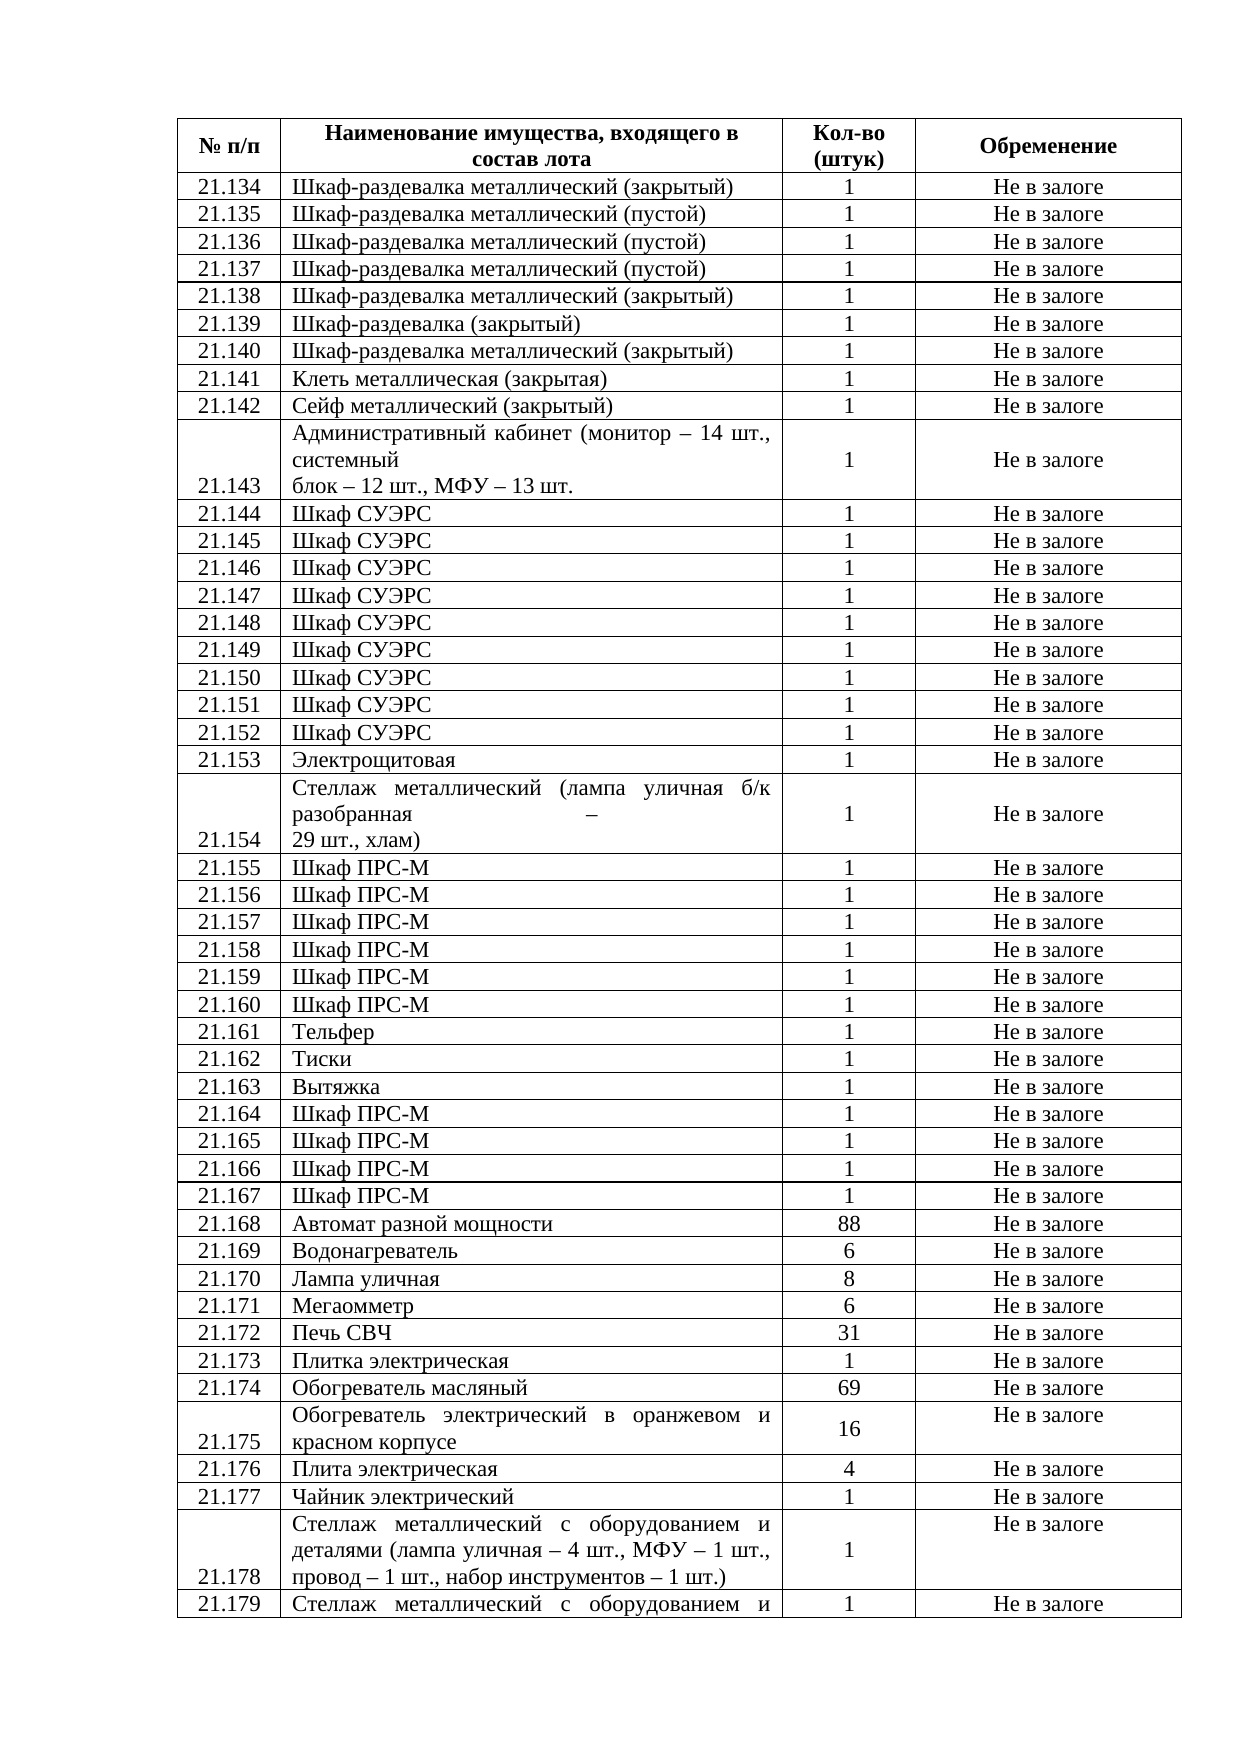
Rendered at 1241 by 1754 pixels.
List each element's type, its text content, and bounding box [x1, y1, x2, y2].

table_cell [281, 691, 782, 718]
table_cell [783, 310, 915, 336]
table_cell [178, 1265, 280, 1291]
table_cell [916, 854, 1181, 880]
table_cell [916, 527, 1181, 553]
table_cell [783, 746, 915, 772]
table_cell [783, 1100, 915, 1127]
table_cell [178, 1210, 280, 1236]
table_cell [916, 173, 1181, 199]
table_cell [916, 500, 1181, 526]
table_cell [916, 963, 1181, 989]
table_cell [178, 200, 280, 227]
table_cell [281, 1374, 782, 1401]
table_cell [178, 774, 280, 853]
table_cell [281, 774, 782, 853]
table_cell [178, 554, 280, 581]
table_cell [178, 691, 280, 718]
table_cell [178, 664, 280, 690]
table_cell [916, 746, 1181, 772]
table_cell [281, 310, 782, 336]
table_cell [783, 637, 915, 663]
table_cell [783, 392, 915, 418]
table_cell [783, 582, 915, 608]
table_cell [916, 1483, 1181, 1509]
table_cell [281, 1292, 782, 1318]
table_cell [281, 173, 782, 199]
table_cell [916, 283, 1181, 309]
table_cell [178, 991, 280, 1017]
table_header Наименование имущества, входящего в состав лота [281, 119, 782, 172]
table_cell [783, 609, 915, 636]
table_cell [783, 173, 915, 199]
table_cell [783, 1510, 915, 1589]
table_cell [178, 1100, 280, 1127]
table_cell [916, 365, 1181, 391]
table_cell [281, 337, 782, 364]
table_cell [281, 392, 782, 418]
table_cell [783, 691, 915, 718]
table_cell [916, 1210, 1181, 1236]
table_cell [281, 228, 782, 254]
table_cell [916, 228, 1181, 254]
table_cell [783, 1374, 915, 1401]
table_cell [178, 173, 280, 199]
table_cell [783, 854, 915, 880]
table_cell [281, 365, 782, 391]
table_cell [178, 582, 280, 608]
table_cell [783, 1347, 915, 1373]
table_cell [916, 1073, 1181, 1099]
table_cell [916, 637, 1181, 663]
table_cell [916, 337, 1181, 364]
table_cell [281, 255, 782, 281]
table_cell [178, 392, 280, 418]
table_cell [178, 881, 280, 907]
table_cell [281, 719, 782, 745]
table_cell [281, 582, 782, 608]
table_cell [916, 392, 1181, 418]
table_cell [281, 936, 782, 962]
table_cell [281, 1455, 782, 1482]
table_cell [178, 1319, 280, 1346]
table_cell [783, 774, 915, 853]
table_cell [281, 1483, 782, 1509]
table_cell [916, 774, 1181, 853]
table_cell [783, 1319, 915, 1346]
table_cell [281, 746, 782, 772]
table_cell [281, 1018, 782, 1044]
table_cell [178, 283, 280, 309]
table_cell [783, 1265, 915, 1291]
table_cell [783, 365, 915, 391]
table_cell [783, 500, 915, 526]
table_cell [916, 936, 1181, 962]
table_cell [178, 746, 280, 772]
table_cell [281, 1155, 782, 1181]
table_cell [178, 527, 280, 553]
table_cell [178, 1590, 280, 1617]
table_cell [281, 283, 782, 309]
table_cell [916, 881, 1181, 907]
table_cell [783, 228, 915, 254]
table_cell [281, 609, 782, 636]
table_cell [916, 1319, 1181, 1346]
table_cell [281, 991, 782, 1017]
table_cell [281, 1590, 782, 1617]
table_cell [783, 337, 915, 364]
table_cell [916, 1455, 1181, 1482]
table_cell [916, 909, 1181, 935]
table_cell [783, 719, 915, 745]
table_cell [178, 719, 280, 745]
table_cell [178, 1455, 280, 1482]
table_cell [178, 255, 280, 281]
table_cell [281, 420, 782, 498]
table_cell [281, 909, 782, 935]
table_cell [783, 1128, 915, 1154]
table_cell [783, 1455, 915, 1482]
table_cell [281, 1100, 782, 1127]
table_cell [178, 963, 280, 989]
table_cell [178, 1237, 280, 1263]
table_header Обременение [916, 119, 1181, 172]
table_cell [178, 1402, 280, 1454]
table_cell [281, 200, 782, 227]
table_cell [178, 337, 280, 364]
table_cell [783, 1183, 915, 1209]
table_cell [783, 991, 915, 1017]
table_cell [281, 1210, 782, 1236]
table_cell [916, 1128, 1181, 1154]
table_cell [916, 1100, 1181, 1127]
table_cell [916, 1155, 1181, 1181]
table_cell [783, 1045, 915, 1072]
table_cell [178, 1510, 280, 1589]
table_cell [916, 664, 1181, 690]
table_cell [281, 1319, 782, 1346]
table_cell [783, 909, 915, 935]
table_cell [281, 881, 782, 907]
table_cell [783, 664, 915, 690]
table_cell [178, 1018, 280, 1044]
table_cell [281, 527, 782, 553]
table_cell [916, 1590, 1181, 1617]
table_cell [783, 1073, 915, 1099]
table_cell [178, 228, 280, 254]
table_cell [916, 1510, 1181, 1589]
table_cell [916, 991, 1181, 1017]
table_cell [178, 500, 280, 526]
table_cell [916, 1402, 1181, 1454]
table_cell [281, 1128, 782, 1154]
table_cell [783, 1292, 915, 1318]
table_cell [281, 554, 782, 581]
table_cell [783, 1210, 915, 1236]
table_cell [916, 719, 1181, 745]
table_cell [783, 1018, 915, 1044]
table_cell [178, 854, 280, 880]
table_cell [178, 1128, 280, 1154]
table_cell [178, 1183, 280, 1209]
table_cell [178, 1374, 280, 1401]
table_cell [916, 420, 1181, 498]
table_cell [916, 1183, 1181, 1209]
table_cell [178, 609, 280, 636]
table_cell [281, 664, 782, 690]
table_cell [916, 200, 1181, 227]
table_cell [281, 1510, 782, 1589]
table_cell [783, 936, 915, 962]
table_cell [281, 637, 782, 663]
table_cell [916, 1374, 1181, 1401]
table_header Кол-во (штук) [783, 119, 915, 172]
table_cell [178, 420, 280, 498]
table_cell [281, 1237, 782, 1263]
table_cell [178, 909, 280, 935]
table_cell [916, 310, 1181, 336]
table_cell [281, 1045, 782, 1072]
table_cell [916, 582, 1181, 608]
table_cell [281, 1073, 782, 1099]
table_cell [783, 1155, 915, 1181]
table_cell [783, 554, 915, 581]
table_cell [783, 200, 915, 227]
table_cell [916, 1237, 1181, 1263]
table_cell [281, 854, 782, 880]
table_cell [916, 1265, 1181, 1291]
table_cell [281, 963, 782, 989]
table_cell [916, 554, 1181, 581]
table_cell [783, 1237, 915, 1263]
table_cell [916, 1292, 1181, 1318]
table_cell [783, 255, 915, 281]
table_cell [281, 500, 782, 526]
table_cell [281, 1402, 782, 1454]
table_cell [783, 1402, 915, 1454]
table_header № п/п [178, 119, 280, 172]
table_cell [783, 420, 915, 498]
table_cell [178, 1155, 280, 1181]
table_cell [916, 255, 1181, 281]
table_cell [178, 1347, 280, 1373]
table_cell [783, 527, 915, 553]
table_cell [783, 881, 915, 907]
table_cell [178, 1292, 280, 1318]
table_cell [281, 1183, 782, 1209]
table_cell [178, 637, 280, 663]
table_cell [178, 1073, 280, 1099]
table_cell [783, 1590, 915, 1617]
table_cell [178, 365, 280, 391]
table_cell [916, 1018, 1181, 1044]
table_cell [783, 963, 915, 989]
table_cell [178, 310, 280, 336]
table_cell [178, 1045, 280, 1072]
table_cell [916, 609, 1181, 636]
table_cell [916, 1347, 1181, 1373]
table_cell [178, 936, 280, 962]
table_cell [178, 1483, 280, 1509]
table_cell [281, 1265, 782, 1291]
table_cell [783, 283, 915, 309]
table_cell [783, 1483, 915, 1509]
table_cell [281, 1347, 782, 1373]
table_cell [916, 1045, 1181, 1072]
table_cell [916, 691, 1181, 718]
